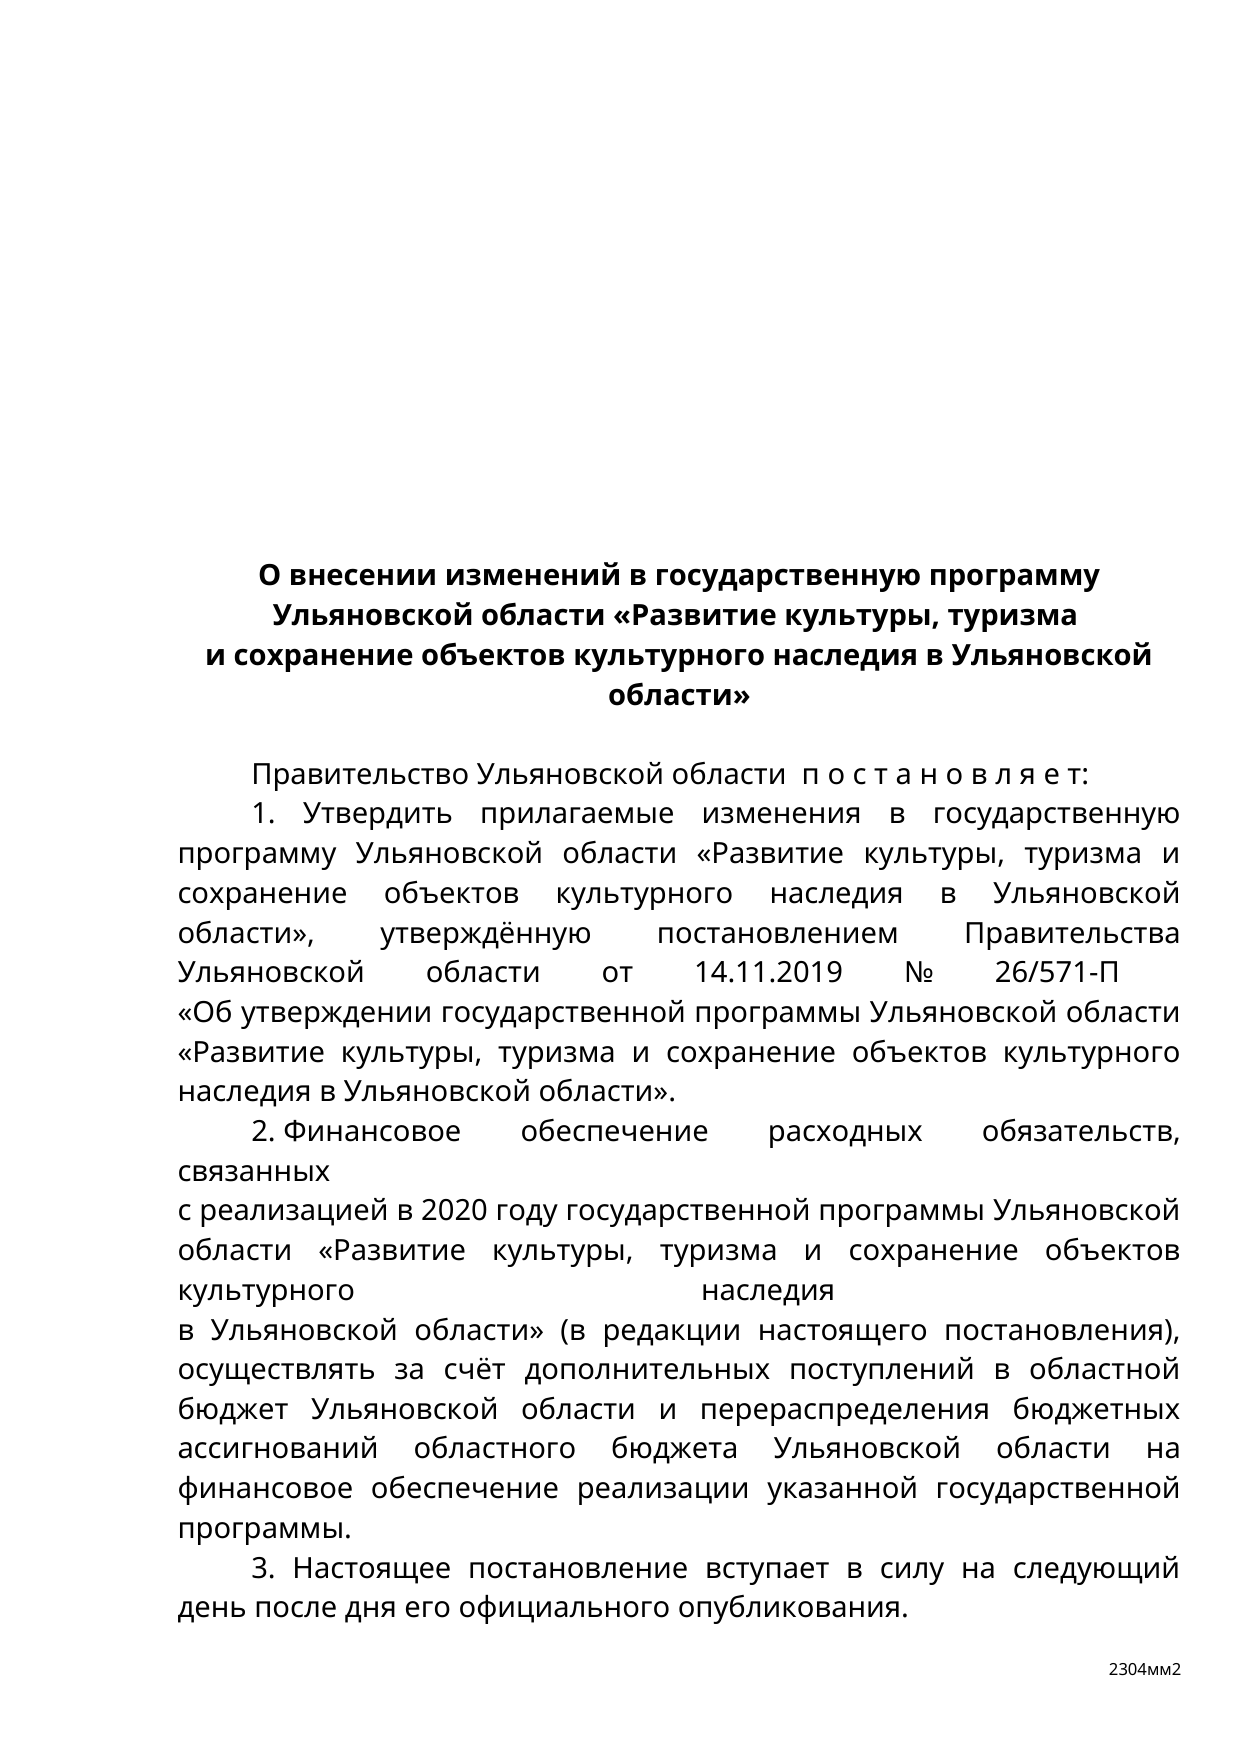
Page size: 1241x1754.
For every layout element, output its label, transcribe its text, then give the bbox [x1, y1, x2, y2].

text 2. Финансовое обеспечение расходных обязательств, связанных с реализацией в 2020 году государственной программы Ульяновской области «Развитие культуры, туризма и сохранение объектов культурного наследия в Ульяновской области» (в редакции настоящего постановления), осуществлять за счёт дополнительных поступлений в областной бюджет Ульяновской области и перераспределения бюджетных ассигнований областного бюджета Ульяновской области на финансовое обеспечение реализации указанной государственной программы. [177, 1110, 1181, 1547]
text 3. Настоящее постановление вступает в силу на следующий день после дня его официального опубликования. [177, 1547, 1181, 1626]
text О внесении изменений в государственную программу Ульяновской области «Развитие культуры, туризма и сохранение объектов культурного наследия в Ульяновской области» [177, 555, 1181, 713]
text 1. Утвердить прилагаемые изменения в государственную программу Ульяновской области «Развитие культуры, туризма и сохранение объектов культурного наследия в Ульяновской области», утверждённую постановлением Правительства Ульяновской области от 14.11.2019 № 26/571-П «Об утверждении государственной программы Ульяновской области «Развитие культуры, туризма и сохранение объектов культурного наследия в Ульяновской области». [177, 793, 1181, 1110]
text Правительство Ульяновской области п о с т а н о в л я е т: [177, 753, 1181, 793]
